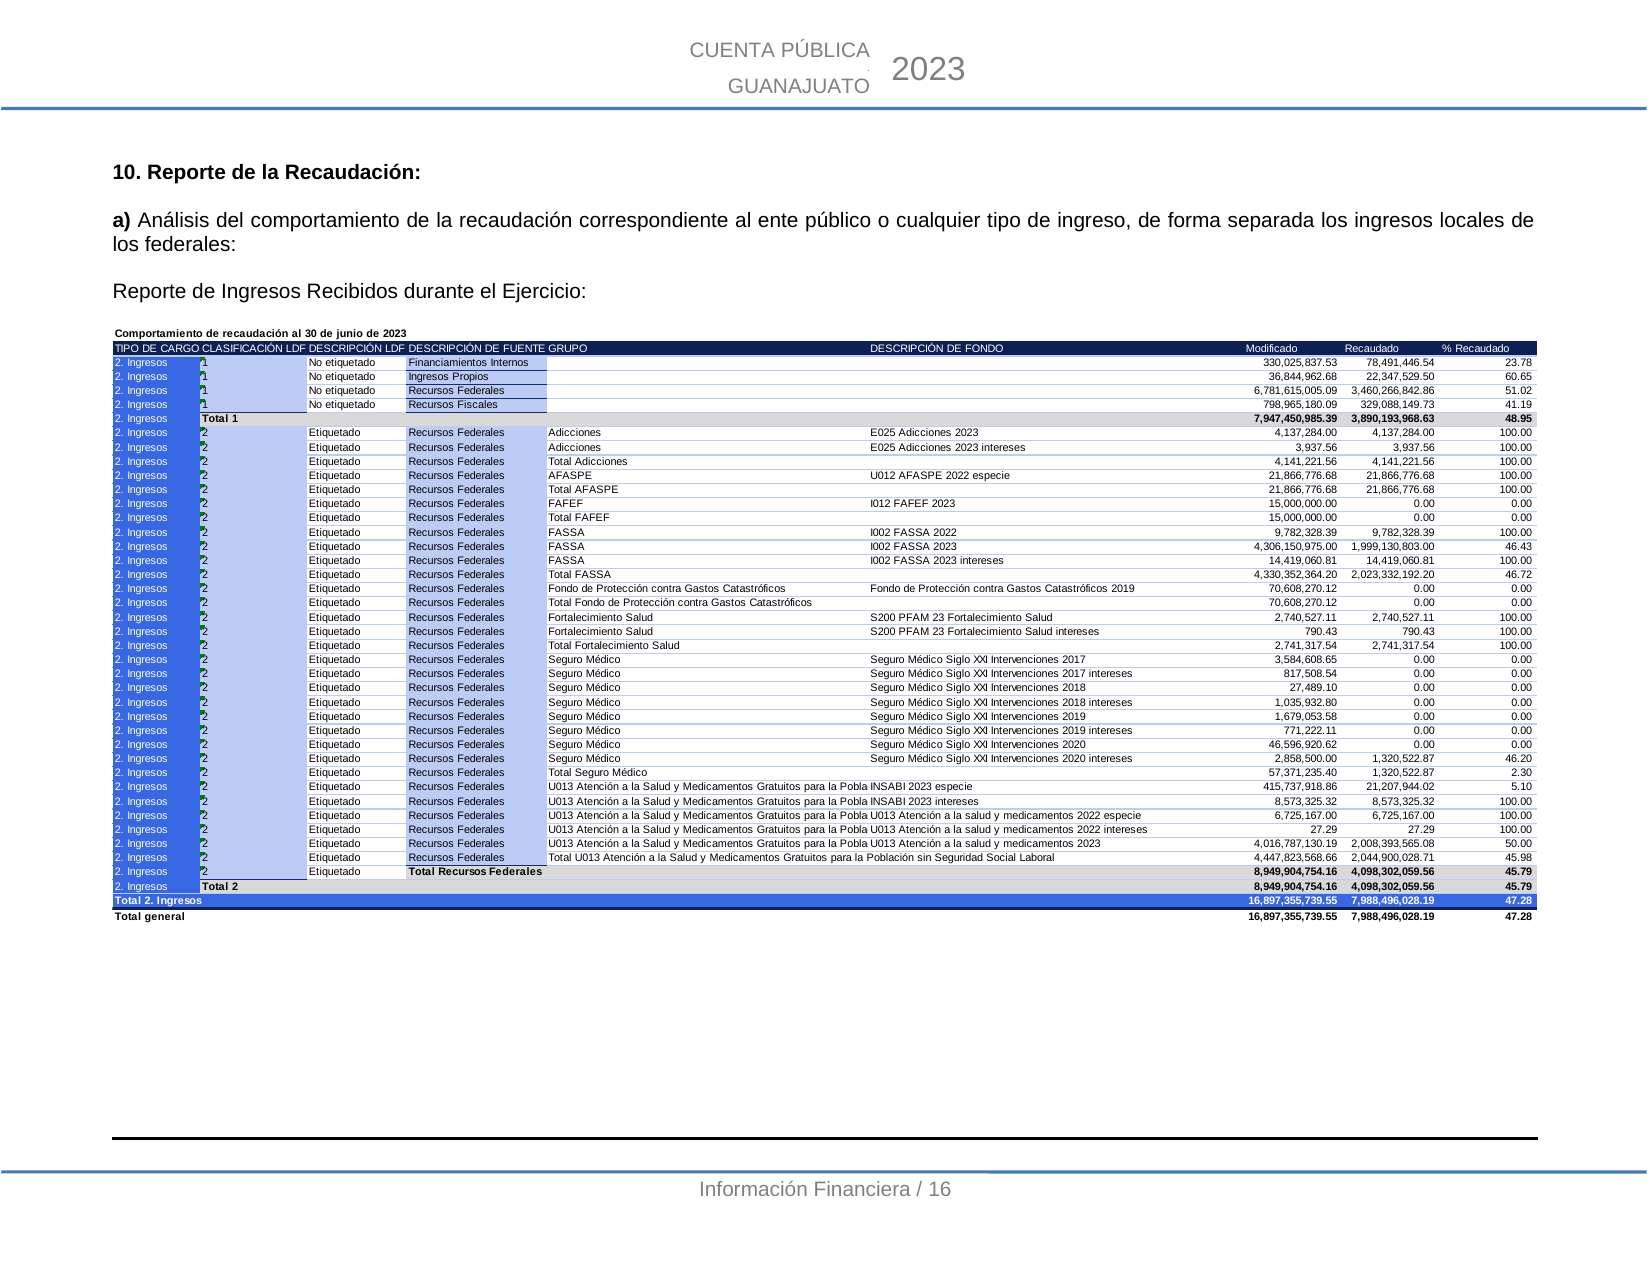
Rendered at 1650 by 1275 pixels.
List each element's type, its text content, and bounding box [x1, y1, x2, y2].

text Reporte de Ingresos Recibidos durante el Ejercicio: [112, 279, 1538, 303]
text a) Análisis del comportamiento de la recaudación correspondiente al ente público o cualquier tipo de ingreso, de forma separada los ingresos locales de los federales: [112, 207, 1538, 255]
text 10. Reporte de la Recaudación: [112, 159, 1538, 183]
